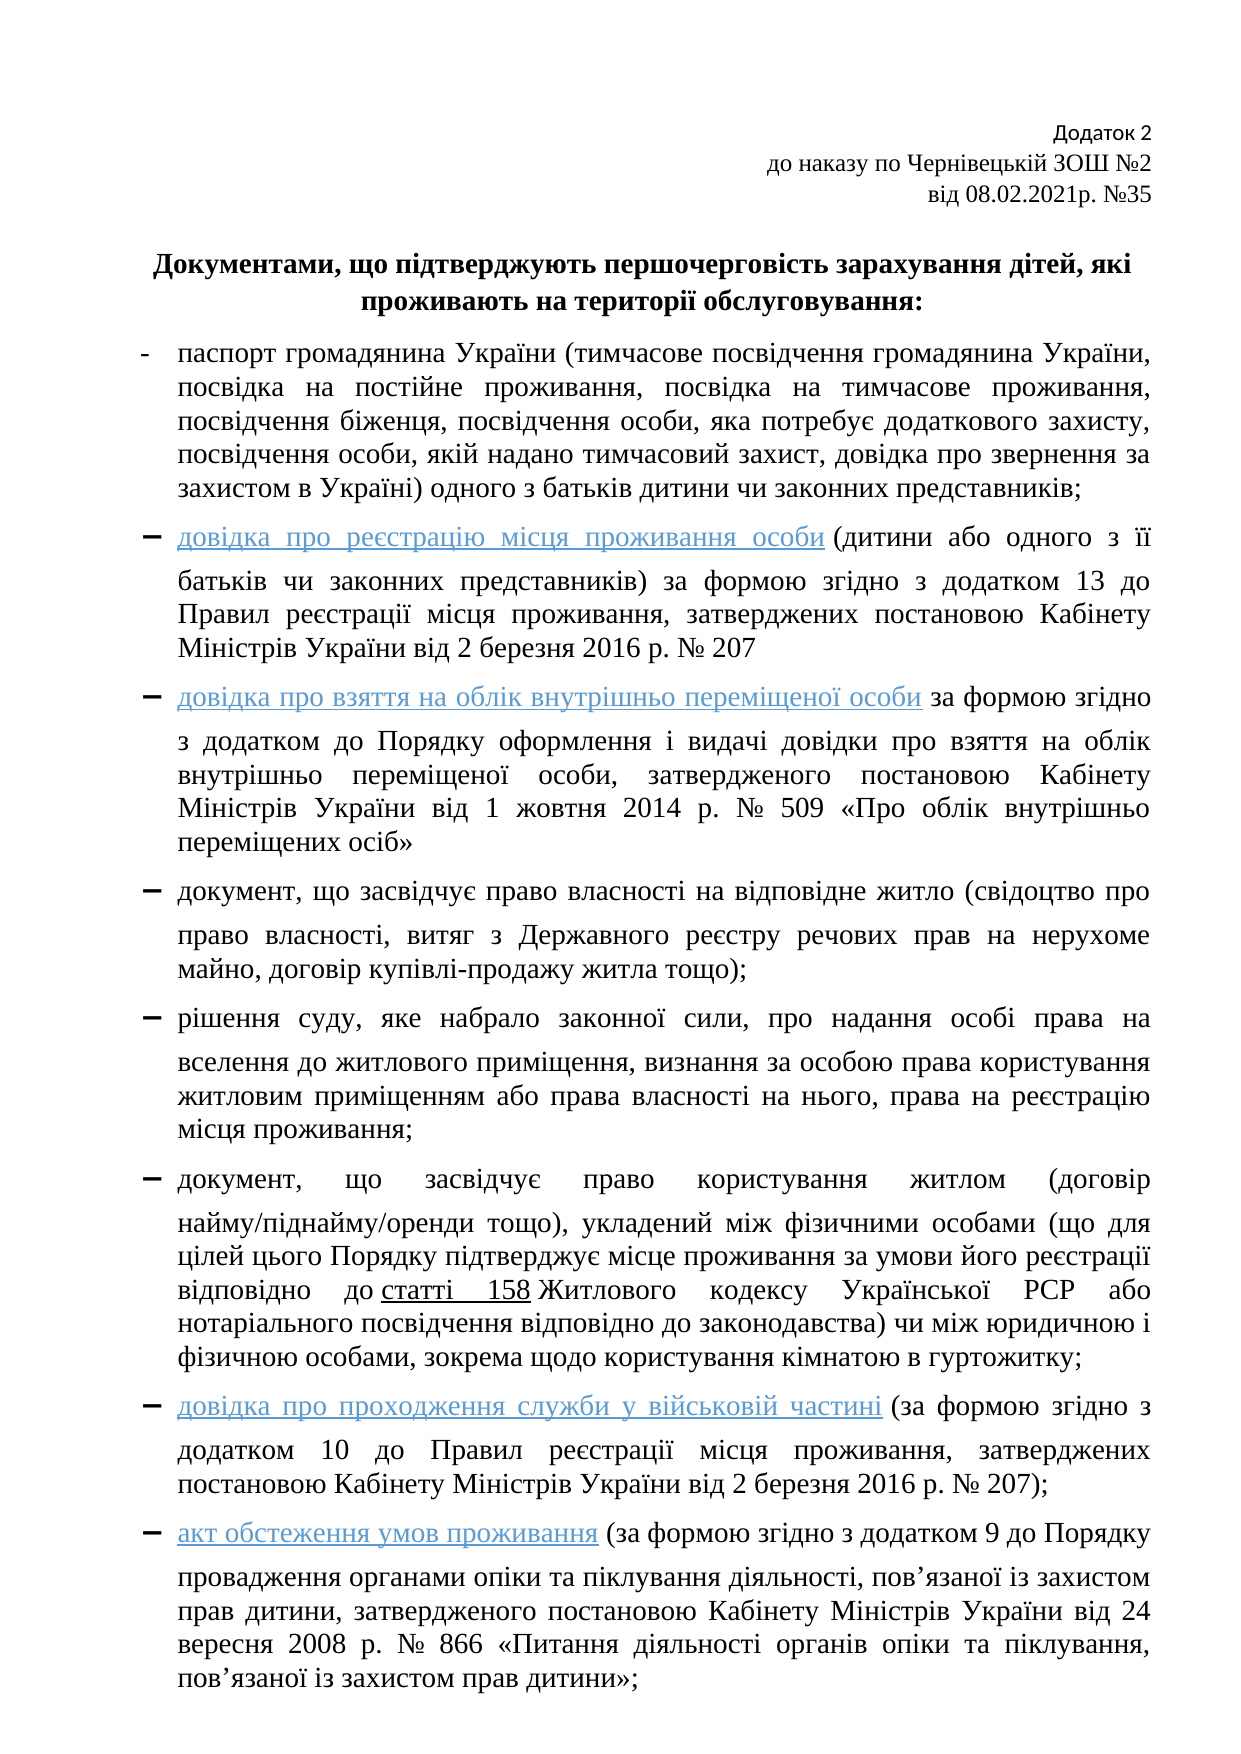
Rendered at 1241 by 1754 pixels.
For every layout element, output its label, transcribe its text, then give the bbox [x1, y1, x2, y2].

list акт обстеження умов проживання (за формою згідно з додатком 9 до Порядку провадження органами опіки та піклування діяльності, пов’язаної із захистом прав дитини, затвердженого постановою Кабінету Міністрів України від 24 вересня 2008 р. № 866 «Питання діяльності органів опіки та піклування, пов’язаної із захистом прав дитини»; [140, 1499, 1152, 1693]
list довідка про реєстрацію місця проживання особи (дитини або одного з її батьків чи законних представників) за формою згідно з додатком 13 до Правил реєстрації місця проживання, затверджених постановою Кабінету Міністрів України від 2 березня 2016 р. № 207 [140, 503, 1152, 664]
list рішення суду, яке набрало законної сили, про надання особі права на вселення до житлового приміщення, визнання за особою права користування житловим приміщенням або права власності на нього, права на реєстрацію місця проживання; [140, 984, 1152, 1145]
list документ, що засвідчує право користування житлом (договір найму/піднайму/оренди тощо), укладений між фізичними особами (що для цілей цього Порядку підтверджує місце проживання за умови його реєстрації відповідно до статті 158 Житлового кодексу Української РСР або нотаріального посвідчення відповідно до законодавства) чи між юридичною і фізичною особами, зокрема щодо користування кімнатою в гуртожитку; [140, 1145, 1152, 1372]
text до наказу по Чернівецькій ЗОШ №2 [133, 148, 1152, 177]
list документ, що засвідчує право власності на відповідне житло (свідоцтво про право власності, витяг з Державного реєстру речових прав на нерухоме майно, договір купівлі-продажу житла тощо); [140, 858, 1152, 984]
text від 08.02.2021р. №35 [133, 179, 1152, 208]
text Документами, що підтверджують першочерговість зарахування дітей, які проживають на території обслуговування: [133, 247, 1152, 316]
list паспорт громадянина України (тимчасове посвідчення громадянина України, посвідка на постійне проживання, посвідка на тимчасове проживання, посвідчення біженця, посвідчення особи, яка потребує додаткового захисту, посвідчення особи, якій надано тимчасовий захист, довідка про звернення за захистом в Україні) одного з батьків дитини чи законних представників; [140, 336, 1152, 503]
list довідка про взяття на облік внутрішньо переміщеної особи за формою згідно з додатком до Порядку оформлення і видачі довідки про взяття на облік внутрішньо переміщеної особи, затвердженого постановою Кабінету Міністрів України від 1 жовтня 2014 р. № 509 «Про облік внутрішньо переміщених осіб» [140, 664, 1152, 858]
list довідка про проходження служби у військовій частині (за формою згідно з додатком 10 до Правил реєстрації місця проживання, затверджених постановою Кабінету Міністрів України від 2 березня 2016 р. № 207); [140, 1372, 1152, 1499]
